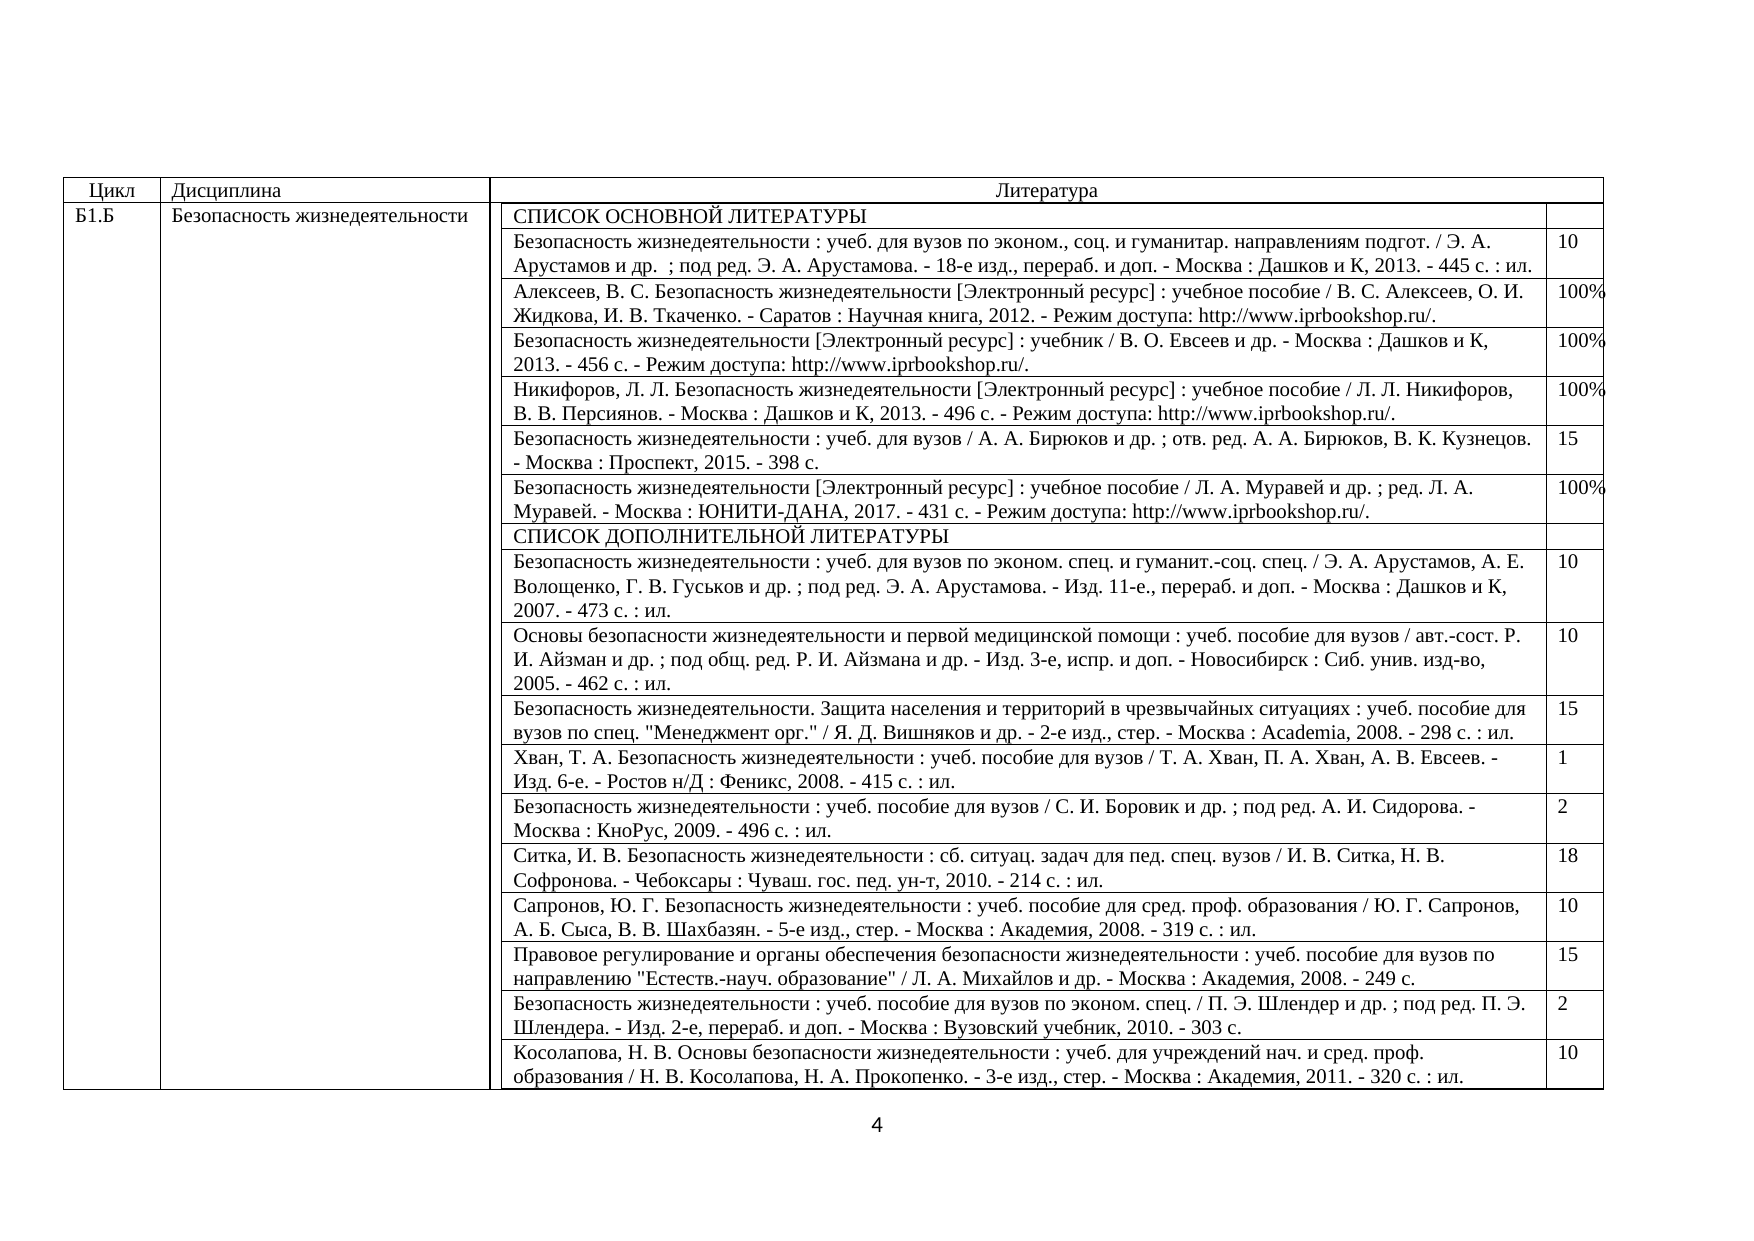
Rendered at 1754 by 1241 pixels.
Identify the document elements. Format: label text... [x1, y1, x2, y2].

table_cell [1547, 426, 1603, 474]
table_cell [502, 623, 1546, 695]
table_cell [502, 893, 1546, 941]
table_cell [1547, 942, 1603, 990]
table_cell [502, 377, 1546, 425]
table_cell [1547, 844, 1603, 892]
table_cell [502, 426, 1546, 474]
table_cell [502, 696, 1546, 744]
table_cell [1547, 696, 1603, 744]
table_cell [1547, 328, 1603, 376]
table_cell [1547, 475, 1603, 523]
table_cell [1547, 745, 1603, 793]
table_cell [502, 1040, 1546, 1088]
table_cell [502, 991, 1546, 1039]
table_cell [502, 204, 1546, 228]
table_cell [502, 524, 1546, 549]
table_cell [502, 942, 1546, 990]
table_cell [1547, 229, 1603, 278]
table_cell [1547, 1040, 1603, 1088]
table_cell [1547, 794, 1603, 843]
table_cell [502, 550, 1546, 622]
table_cell [1547, 524, 1603, 549]
table_cell [1547, 893, 1603, 941]
table_cell [502, 229, 1546, 278]
table_cell [1547, 204, 1603, 228]
table_cell [1547, 623, 1603, 695]
table_header Дисциплина [161, 178, 489, 202]
table_cell [1547, 377, 1603, 425]
table_header Цикл [64, 178, 160, 202]
table_header Литература [491, 178, 1603, 202]
table_cell [1547, 991, 1603, 1039]
table_cell [502, 794, 1546, 843]
table_cell [502, 279, 1546, 327]
table_cell [502, 745, 1546, 793]
table_cell [502, 328, 1546, 376]
table_cell Б1.Б [64, 203, 160, 1089]
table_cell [161, 203, 489, 1089]
table_cell [1547, 279, 1603, 327]
table_cell [1547, 550, 1603, 622]
table_cell [502, 475, 1546, 523]
table_cell [491, 203, 501, 1089]
table_cell [502, 844, 1546, 892]
